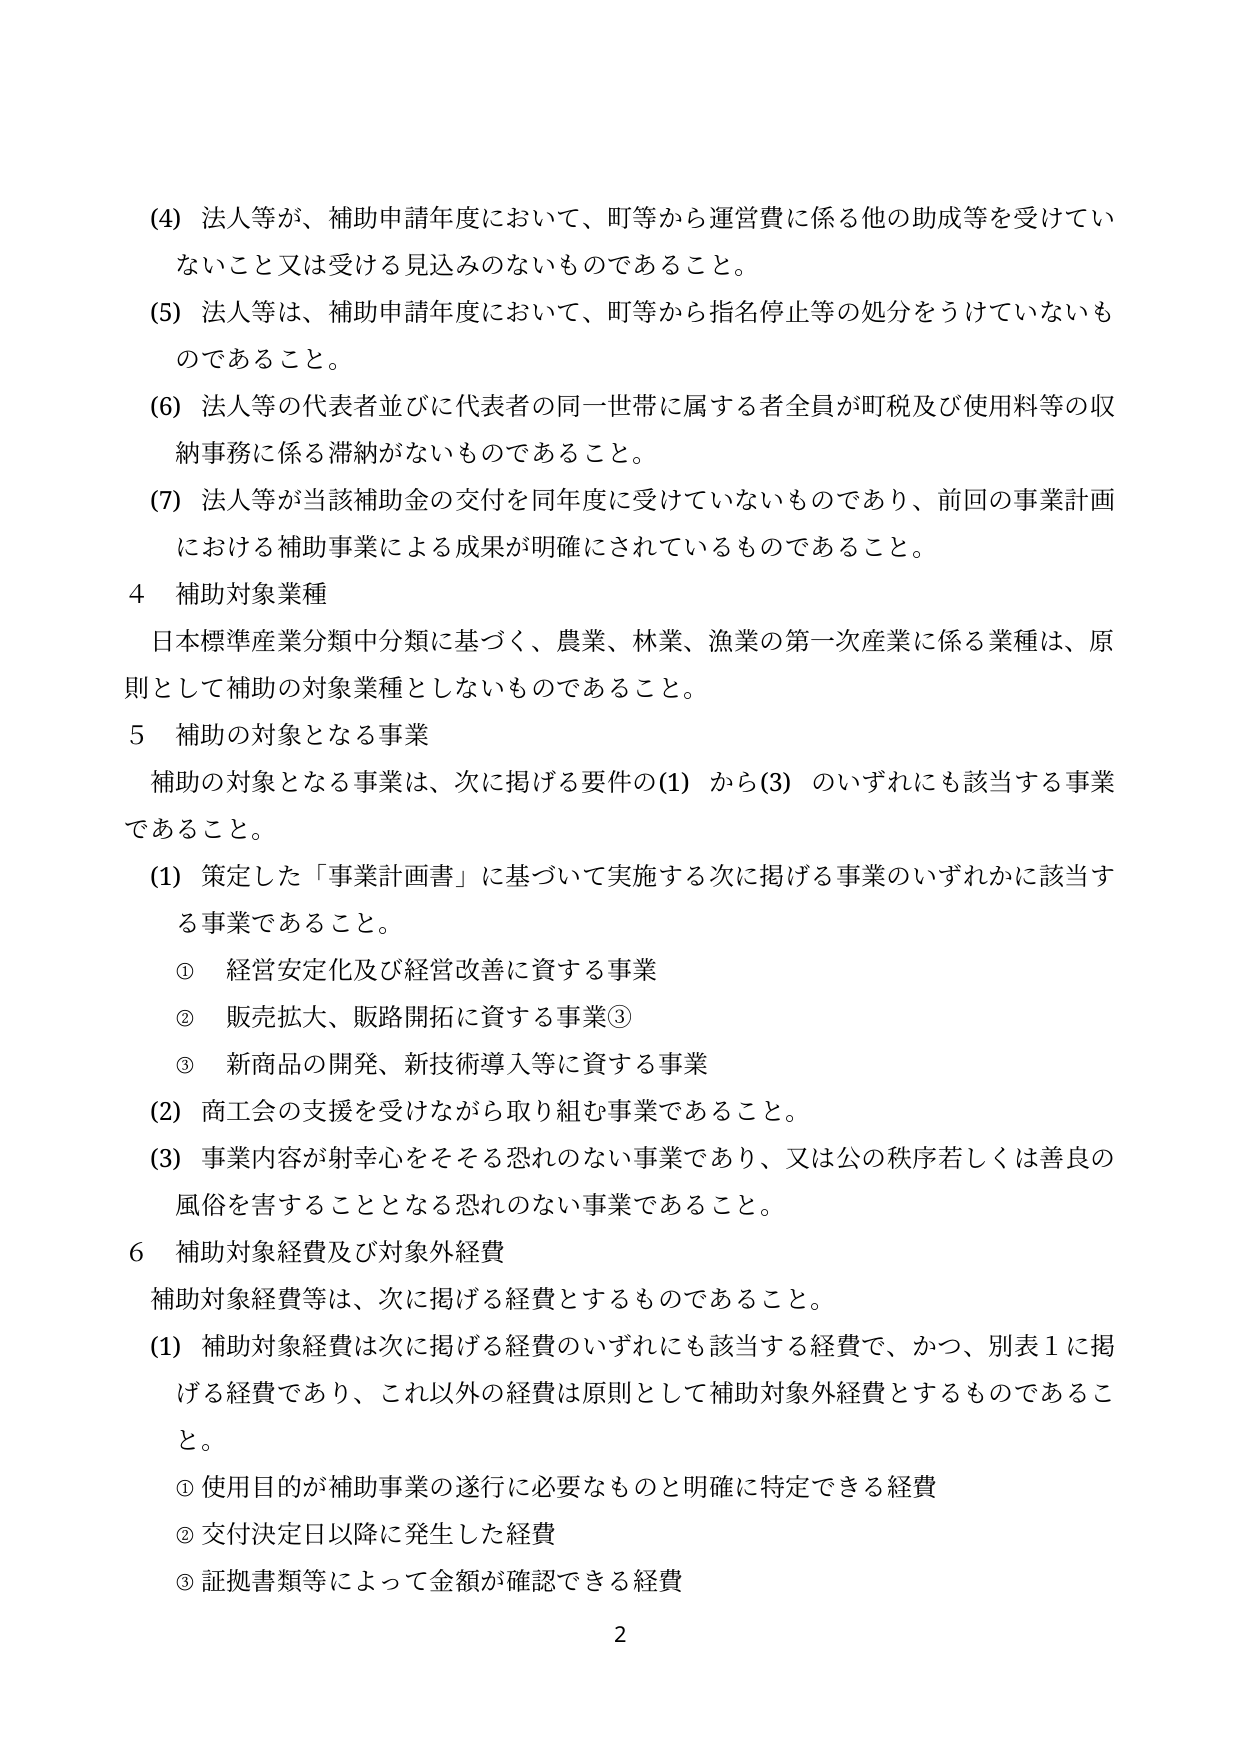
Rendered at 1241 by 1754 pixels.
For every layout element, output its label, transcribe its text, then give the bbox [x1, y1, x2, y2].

list 経営安定化及び経営改善に資する事業 [170, 945, 1116, 992]
text ６ 補助対象経費及び対象外経費 [124, 1227, 1116, 1274]
text と。 [124, 1415, 1116, 1462]
text 補助の対象となる事業は、次に掲げる要件の(1)から(3)のいずれにも該当する事業であること。 [124, 757, 1116, 851]
text 日本標準産業分類中分類に基づく、農業、林業、漁業の第一次産業に係る業種は、原則として補助の対象業種としないものであること。 [124, 616, 1116, 710]
text 補助対象経費等は、次に掲げる経費とするものであること。 [124, 1274, 1116, 1321]
text ４ 補助対象業種 [124, 569, 1116, 616]
text (3) 事業内容が射幸心をそそる恐れのない事業であり、又は公の秩序若しくは善良の [124, 1133, 1116, 1180]
text ないこと又は受ける見込みのないものであること。 [124, 241, 1116, 287]
text 風俗を害することとなる恐れのない事業であること。 [146, 1180, 1116, 1227]
text ③証拠書類等によって金額が確認できる経費 [124, 1556, 1116, 1603]
text (2) 商工会の支援を受けながら取り組む事業であること。 [124, 1086, 1116, 1133]
text る事業であること。 [124, 898, 1116, 945]
text (5) 法人等は、補助申請年度において、町等から指名停止等の処分をうけていないも [124, 287, 1116, 334]
text (4) 法人等が、補助申請年度において、町等から運営費に係る他の助成等を受けてい [124, 193, 1116, 241]
text ③ 新商品の開発、新技術導入等に資する事業 [124, 1039, 1116, 1086]
list 販売拡大、販路開拓に資する事業③ [170, 992, 1116, 1039]
text (1) 策定した「事業計画書」に基づいて実施する次に掲げる事業のいずれかに該当す [124, 851, 1116, 898]
text ②交付決定日以降に発生した経費 [124, 1509, 1116, 1556]
text (7) 法人等が当該補助金の交付を同年度に受けていないものであり、前回の事業計画における補助事業による成果が明確にされているものであること。 [124, 475, 1116, 569]
text げる経費であり、これ以外の経費は原則として補助対象外経費とするものであるこ [124, 1368, 1116, 1415]
text (1) 補助対象経費は次に掲げる経費のいずれにも該当する経費で、かつ、別表１に掲 [124, 1321, 1116, 1368]
text ①使用目的が補助事業の遂行に必要なものと明確に特定できる経費 [124, 1462, 1116, 1509]
text のであること。 [124, 334, 1116, 381]
text ５ 補助の対象となる事業 [124, 710, 1116, 757]
text (6) 法人等の代表者並びに代表者の同一世帯に属する者全員が町税及び使用料等の収納事務に係る滞納がないものであること。 [124, 381, 1116, 475]
